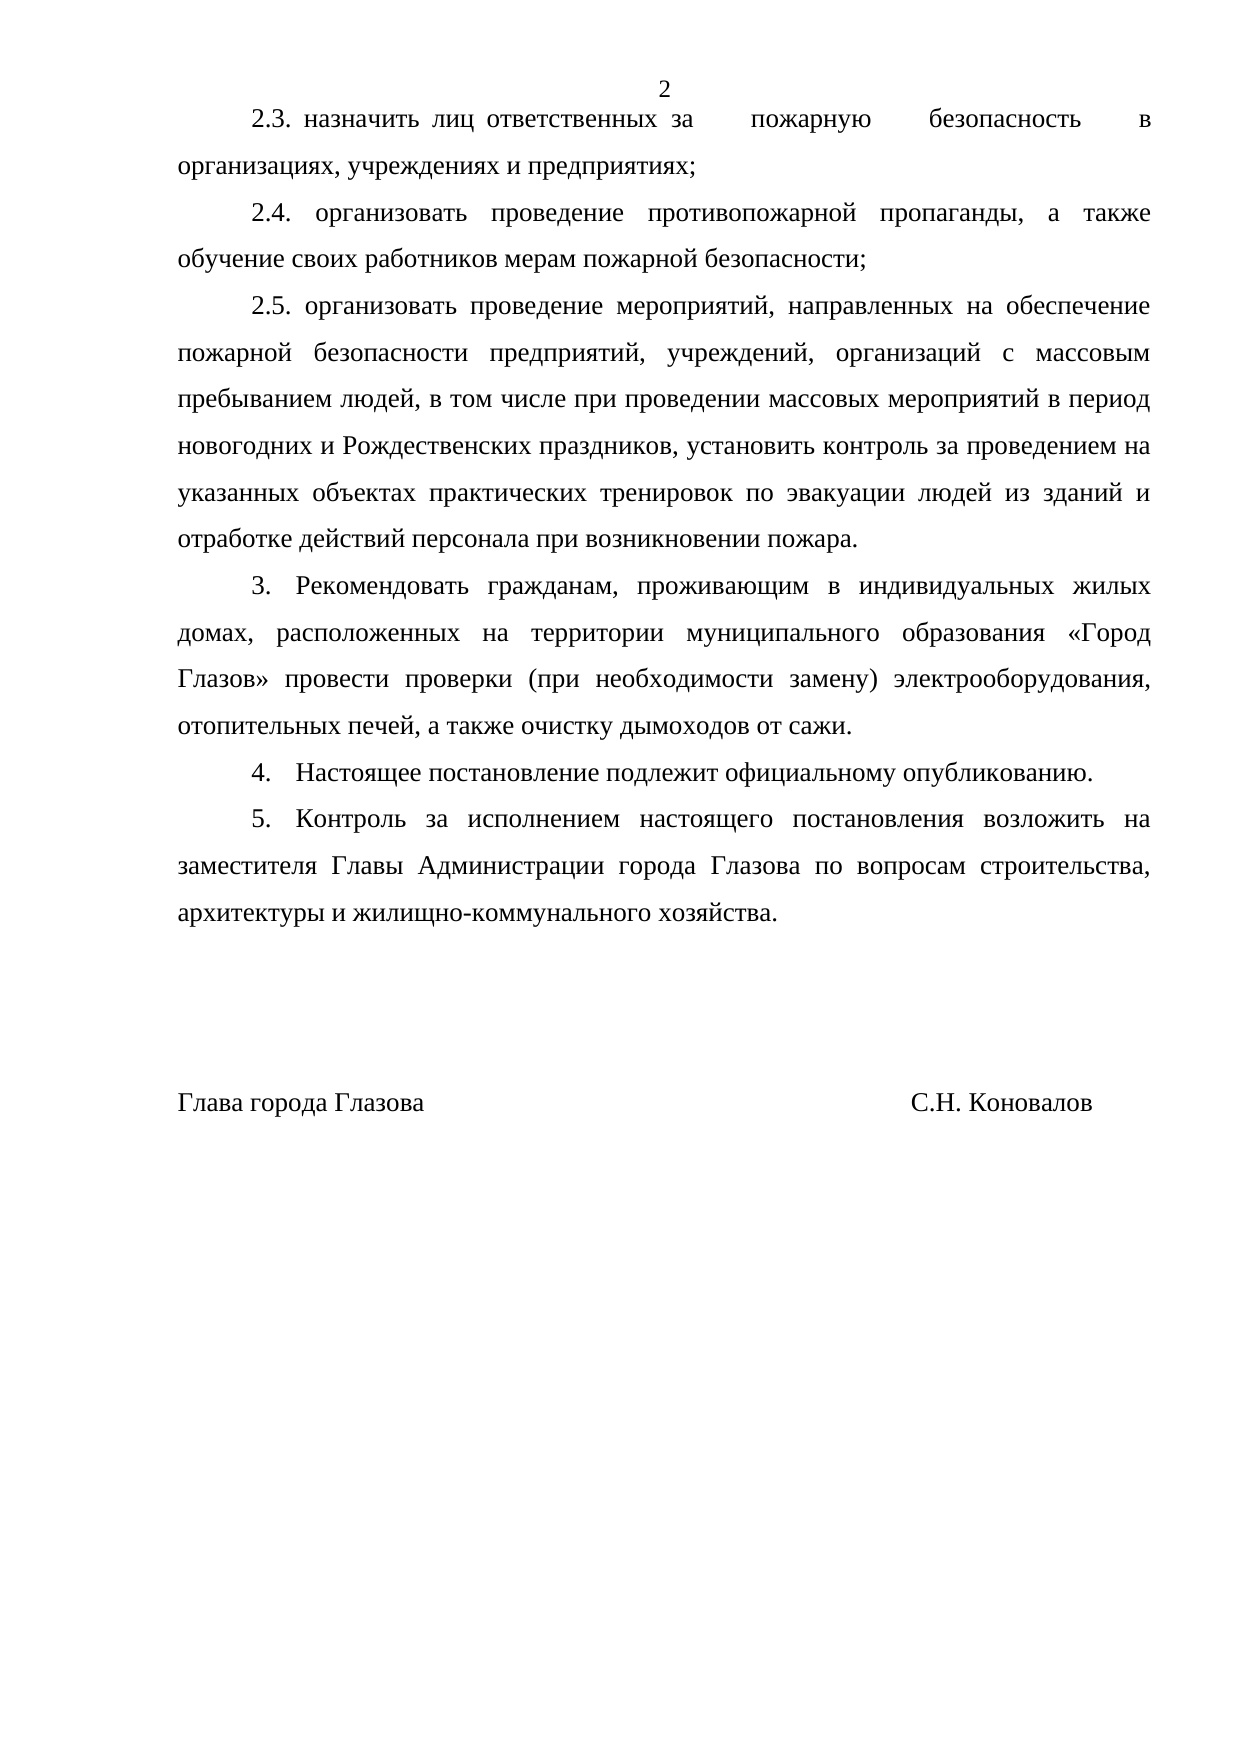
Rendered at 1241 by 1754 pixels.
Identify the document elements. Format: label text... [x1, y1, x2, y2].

list Контроль за исполнением настоящего постановления возложить на заместителя Главы Администрации города Глазова по вопросам строительства, архитектуры и жилищно-коммунального хозяйства. [177, 803, 1152, 927]
text 2.4. организовать проведение противопожарной пропаганды, а также обучение своих работников мерам пожарной безопасности; [177, 196, 1152, 274]
table_header С.Н. Коновалов [662, 1086, 1163, 1117]
list Настоящее постановление подлежит официальному опубликованию. [177, 756, 1152, 787]
table_header Глава города Глазова [166, 1086, 662, 1117]
text 2.3. назначить лиц ответственных за пожарную безопасность в организациях, учреждениях и предприятиях; [177, 103, 1152, 180]
text 2.5. организовать проведение мероприятий, направленных на обеспечение пожарной безопасности предприятий, учреждений, организаций с массовым пребыванием людей, в том числе при проведении массовых мероприятий в период новогодних и Рождественских праздников, установить контроль за проведением на указанных объектах практических тренировок по эвакуации людей из зданий и отработке действий персонала при возникновении пожара. [177, 289, 1152, 554]
list Рекомендовать гражданам, проживающим в индивидуальных жилых домах, расположенных на территории муниципального образования «Город Глазов» провести проверки (при необходимости замену) электрооборудования, отопительных печей, а также очистку дымоходов от сажи. [177, 569, 1152, 740]
